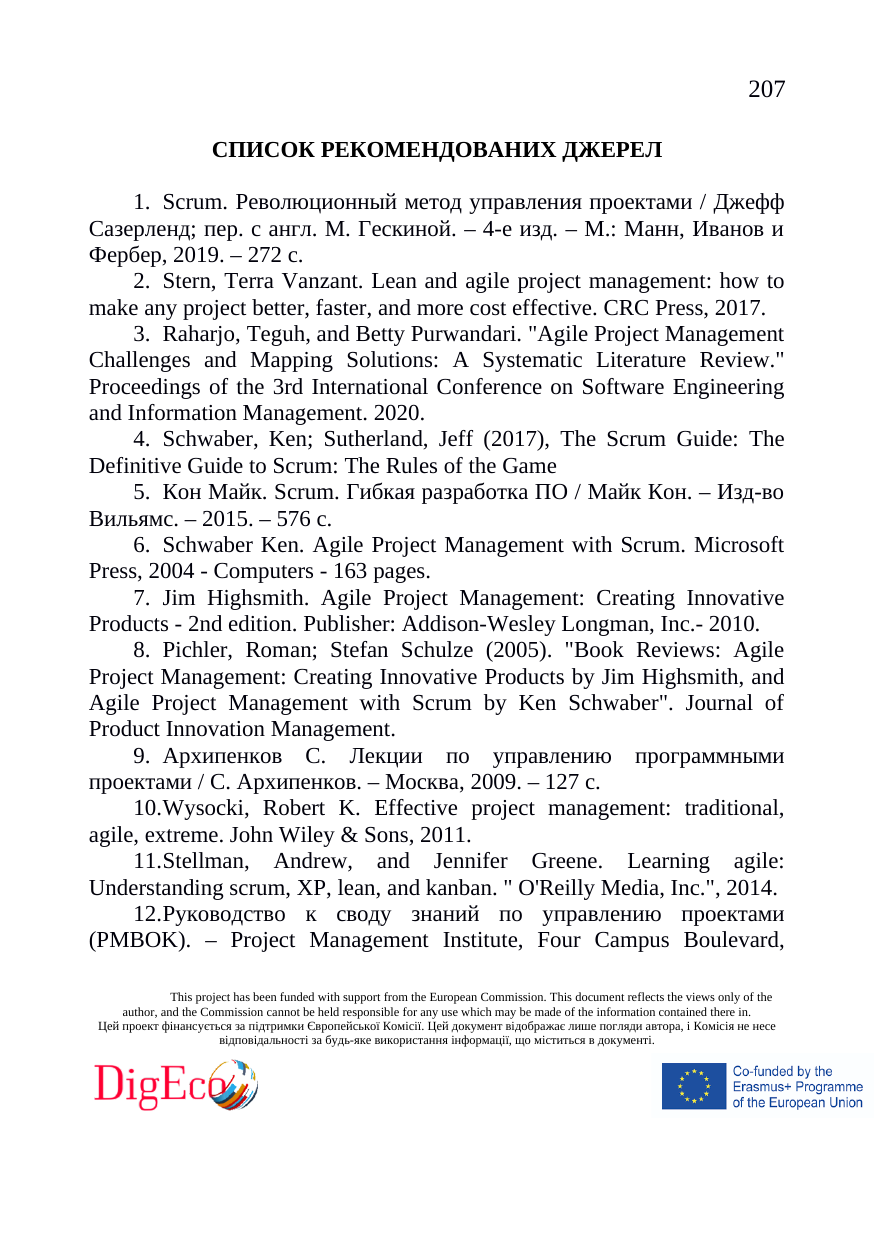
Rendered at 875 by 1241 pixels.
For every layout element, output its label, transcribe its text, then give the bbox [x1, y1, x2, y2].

picture [91, 1055, 261, 1115]
list Schwaber Ken. Agile Project Management with Scrum. Microsoft Press, 2004 - Computers - 163 pages. [89, 531, 785, 584]
subtitle СПИСОК РЕКОМЕНДОВАНИХ ДЖЕРЕЛ [89, 136, 785, 162]
list Schwaber, Ken; Sutherland, Jeff (2017), The Scrum Guide: The Definitive Guide to Scrum: The Rules of the Game [89, 426, 785, 478]
list Кон Майк. Scrum. Гибкая разработка ПО / Майк Кон. – Изд-во Вильямс. – 2015. – 576 с. [89, 478, 785, 531]
list Wysocki, Robert K. Effective project management: traditional, agile, extreme. John Wiley & Sons, 2011. [89, 794, 785, 847]
list Stern, Terra Vanzant. Lean and agile project management: how to make any project better, faster, and more cost effective. CRC Press, 2017. [89, 267, 785, 320]
list Stellman, Andrew, and Jennifer Greene. Learning agile: Understanding scrum, XP, lean, and kanban. " O'Reilly Media, Inc.", 2014. [89, 847, 785, 900]
picture [651, 1053, 874, 1118]
list Jim Highsmith. Agile Project Management: Creating Innovative Products - 2nd edition. Publisher: Addison-Wesley Longman, Inc.- 2010. [89, 584, 785, 636]
list Raharjo, Teguh, and Betty Purwandari. "Agile Project Management Challenges and Mapping Solutions: A Systematic Literature Review." Proceedings of the 3rd International Conference on Software Engineering and Information Management. 2020. [89, 320, 785, 426]
list Архипенков С. Лекции по управлению программными проектами / С. Архипенков. – Москва, 2009. – 127 с. [89, 742, 785, 794]
list Pichler, Roman; Stefan Schulze (2005). "Book Reviews: Agile Project Management: Creating Innovative Products by Jim Highsmith, and Agile Project Management with Scrum by Ken Schwaber". Journal of Product Innovation Management. [89, 636, 785, 742]
list Scrum. Революционный метод управления проектами / Джефф Сазерленд; пер. с англ. М. Гескиной. – 4-е изд. – М.: Манн, Иванов и Фербер, 2019. – 272 с. [89, 188, 785, 267]
